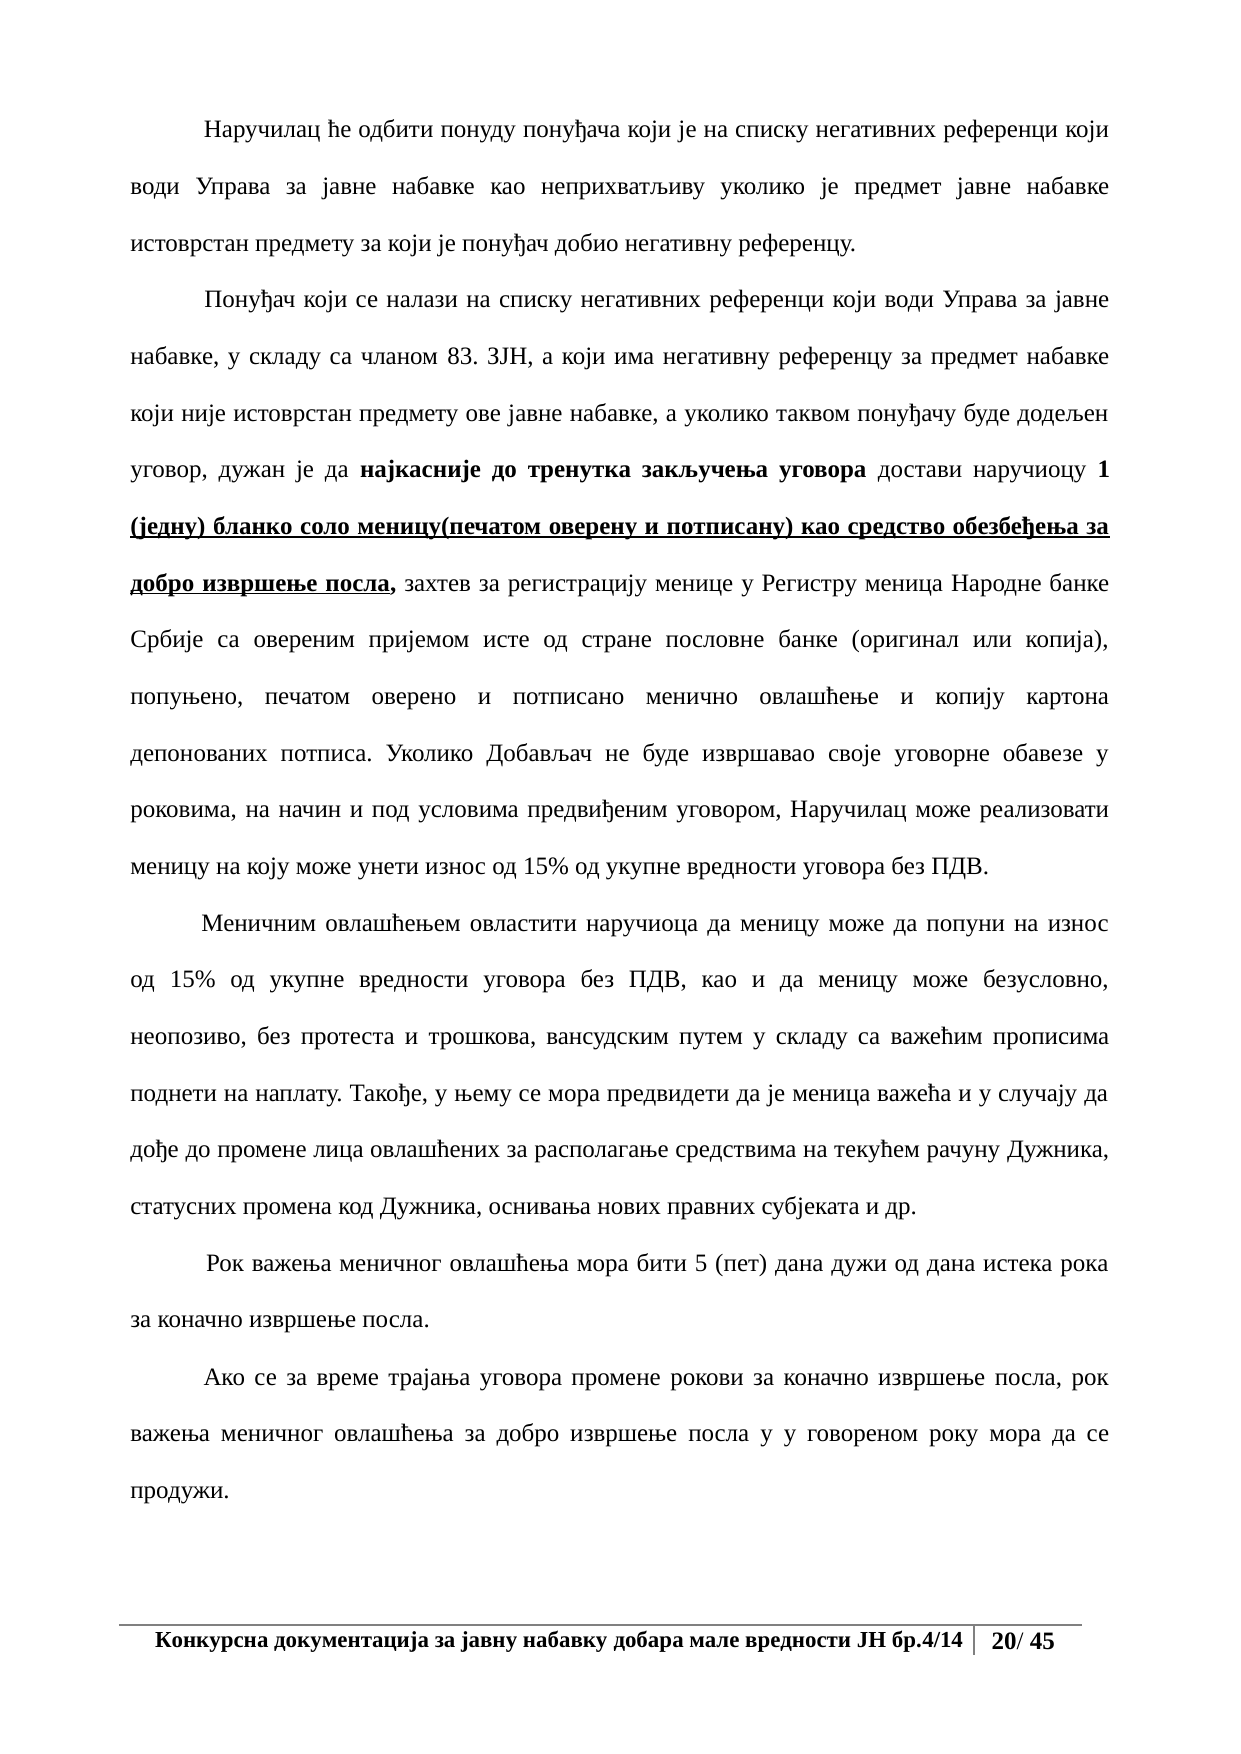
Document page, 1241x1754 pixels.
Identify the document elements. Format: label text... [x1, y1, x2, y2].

text Понуђач који се налази на списку негативних референци који води Управа за јавне набавке, у складу са чланом 83. ЗЈН, а који има негативну референцу за предмет набавке који није истоврстан предмету ове јавне набавке, а уколико таквом понуђачу буде додељен уговор, дужан је да најкасније до тренутка закључења уговора достави наручиоцу 1 (једну) бланко соло меницу(печатом оверену и потписану) као средство обезбеђења за добро извршење посла, захтев за регистрацију менице у Регистру меница Народне банке Србије са овереним пријемом исте од стране пословне банке (оригинал или копија), попуњено, печатом оверено и потписано менично овлашћење и копију картона депонованих потписа. Уколико Добављач не буде извршавао своје уговорне обавезе у роковима, на начин и под условима предвиђеним уговором, Наручилац може реализовати меницу на коју може унети износ од 15% од укупне вредности уговора без ПДВ. [130, 538, 1110, 894]
text Понуђач који се налази на списку негативних референци који води Управа за јавне набавке, у складу са чланом 83. ЗЈН, а који има негативну референцу за предмет набавке који није истоврстан предмету ове јавне набавке, а уколико таквом понуђачу буде додељен уговор, дужан је да најкасније до тренутка закључења уговора достави наручиоцу 1 (једну) бланко соло меницу(печатом оверену и потписану) као средство обезбеђења за добро извршење посла, захтев за регистрацију менице у Регистру меница Народне банке Србије са овереним пријемом исте од стране пословне банке (оригинал или копија), попуњено, печатом оверено и потписано менично овлашћење и копију картона депонованих потписа. Уколико Добављач не буде извршавао своје уговорне обавезе у роковима, на начин и под условима предвиђеним уговором, Наручилац може реализовати меницу на коју може унети износ од 15% од укупне вредности уговора без ПДВ. [130, 271, 1110, 536]
text Меничним овлашћењем овластити наручиоца да меницу може да попуни на износ од 15% од укупне вредности уговора без ПДВ, као и да меницу може безусловно, неопозиво, без протеста и трошкова, вансудским путем у складу са важећим прописима поднети на наплату. Такође, у њему се мора предвидети да је меница важећа и у случају да дође до промене лица овлашћених за располагање средствима на текућем рачуну Дужника, статусних промена код Дужника, оснивања нових правних субјеката и др. [130, 894, 1110, 1234]
text Ако се за време трајања уговора промене рокови за коначно извршење посла, рок важења меничног овлашћења за добро извршење посла у у говореном року мора да се продужи. [130, 1348, 1110, 1518]
text Наручилац ће одбити понуду понуђача који је на списку негативних референци који води Управа за јавне набавке као неприхватљиву уколико је предмет јавне набавке истоврстан предмету за који је понуђач добио негативну референцу. [130, 101, 1110, 271]
text Рок важења меничног овлашћења мора бити 5 (пет) дана дужи од дана истека рока за коначно извршење посла. [130, 1234, 1110, 1347]
